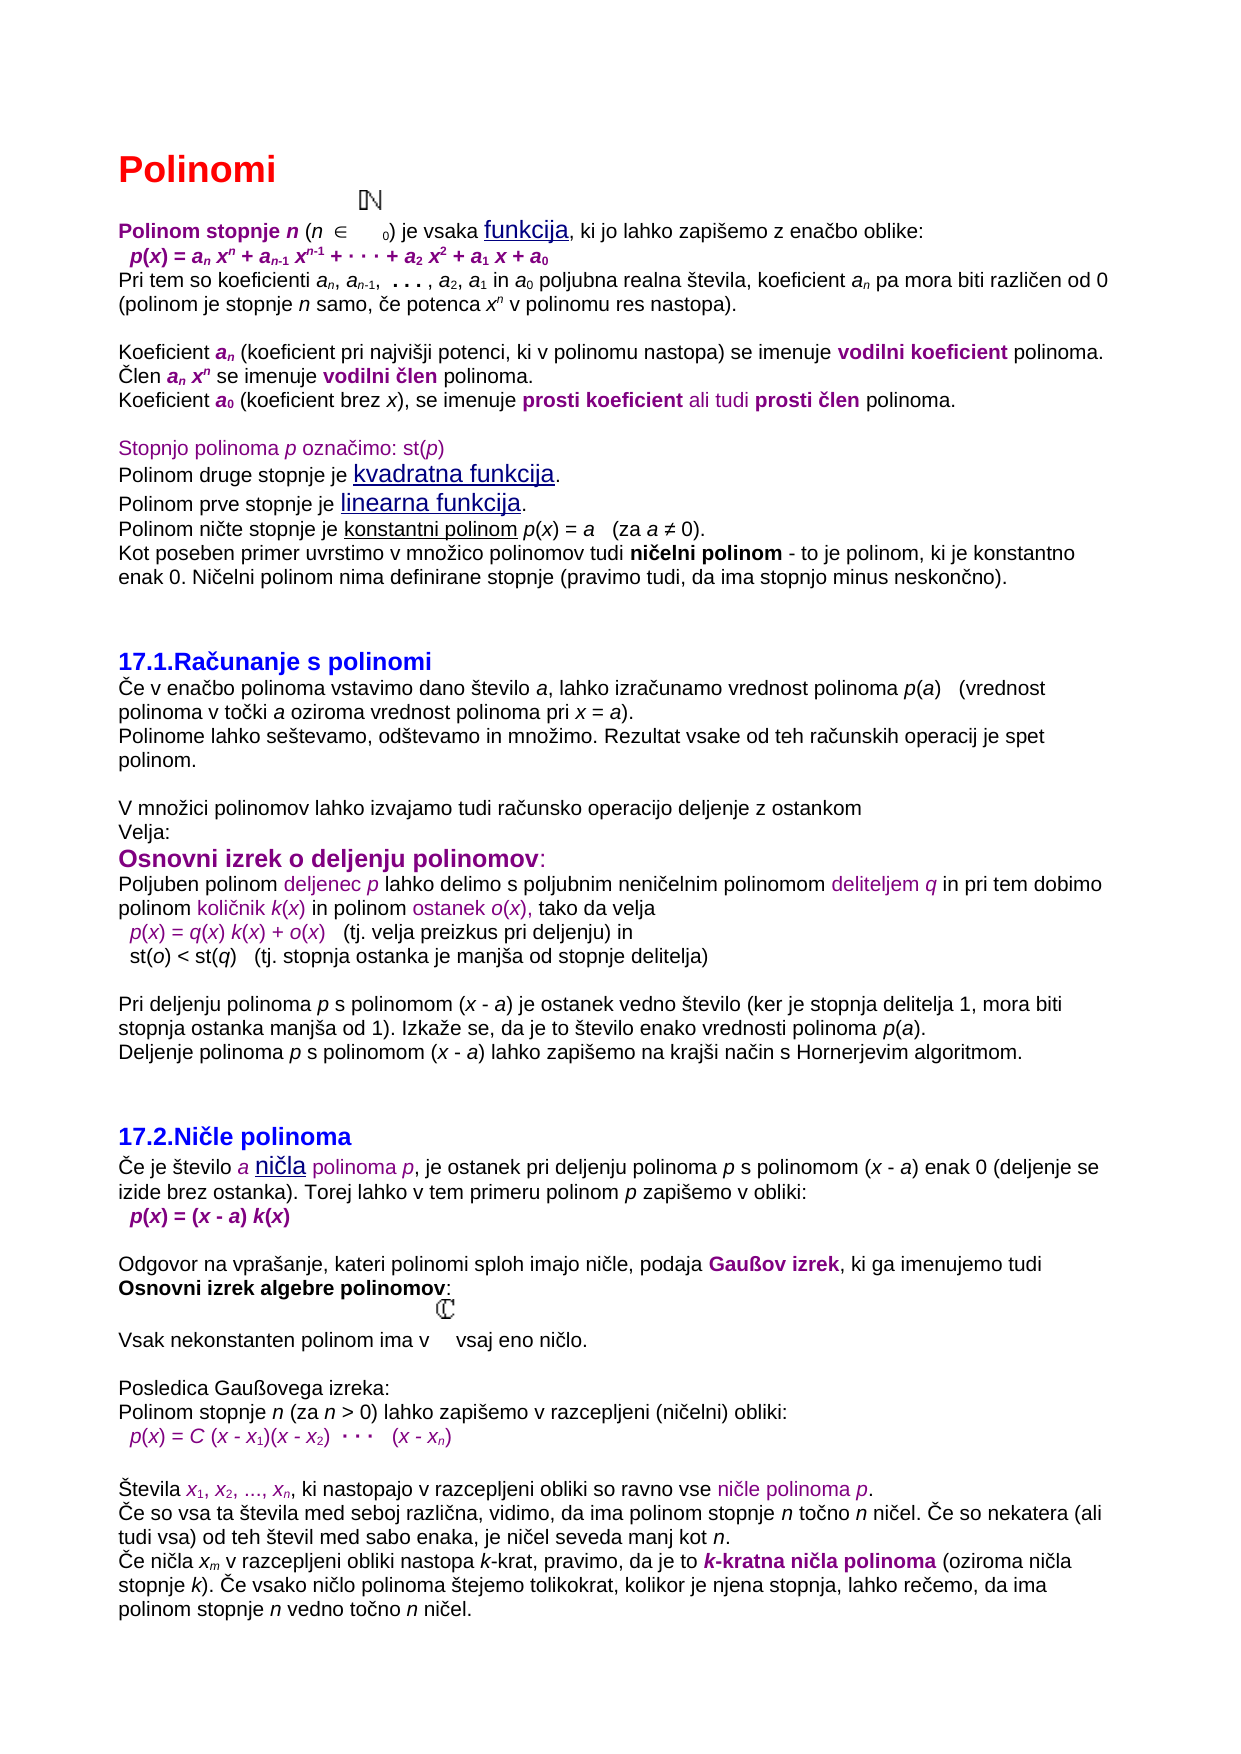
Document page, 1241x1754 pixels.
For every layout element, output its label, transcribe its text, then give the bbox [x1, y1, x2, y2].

picture [435, 1299, 456, 1319]
text 17.1.Računanje s polinomi Če v enačbo polinoma vstavimo dano število a, lahko izračunamo vrednost polinoma p(a) (vrednost polinoma v točki a oziroma vrednost polinoma pri x = a). Polinome lahko seštevamo, odštevamo in množimo. Rezultat vsake od teh računskih operacij je spet polinom. V množici polinomov lahko izvajamo tudi računsko operacijo deljenje z ostankom Velja: Osnovni izrek o deljenju polinomov: Poljuben polinom deljenec p lahko delimo s poljubnim neničelnim polinomom deliteljem q in pri tem dobimo polinom količnik k(x) in polinom ostanek o(x), tako da velja p(x) = q(x) k(x) + o(x) (tj. velja preizkus pri deljenju) in st(o) < st(q) (tj. stopnja ostanka je manjša od stopnje delitelja) Pri deljenju polinoma p s polinomom (x - a) je ostanek vedno število (ker je stopnja delitelja 1, mora biti stopnja ostanka manjša od 1). Izkaže se, da je to število enako vrednosti polinoma p(a). Deljenje polinoma p s polinomom (x - a) lahko zapišemo na krajši način s Hornerjevim algoritmom. [118, 647, 1122, 1064]
picture [358, 190, 383, 210]
text Polinomi Polinom stopnje n (n0) je vsaka funkcija, ki jo lahko zapišemo z enačbo oblike: p(x) = an xn + an-1 xn-1 + · · · + a2 x2 + a1 x + a0 Pri tem so koeficienti an, an-1, . . . , a2, a1 in a0 poljubna realna števila, koeficient an pa mora biti različen od 0 (polinom je stopnje n samo, če potenca xn v polinomu res nastopa). Koeficient an (koeficient pri najvišji potenci, ki v polinomu nastopa) se imenuje vodilni koeficient polinoma. Člen an xn se imenuje vodilni člen polinoma. Koeficient a0 (koeficient brez x), se imenuje prosti koeficient ali tudi prosti člen polinoma. Stopnjo polinoma p označimo: st(p) Polinom druge stopnje je kvadratna funkcija. Polinom prve stopnje je linearna funkcija. Polinom ničte stopnje je konstantni polinom p(x) = a (za a ≠ 0). Kot poseben primer uvrstimo v množico polinomov tudi ničelni polinom - to je polinom, ki je konstantno enak 0. Ničelni polinom nima definirane stopnje (pravimo tudi, da ima stopnjo minus neskončno). [118, 147, 1122, 589]
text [118, 1122, 1122, 1620]
